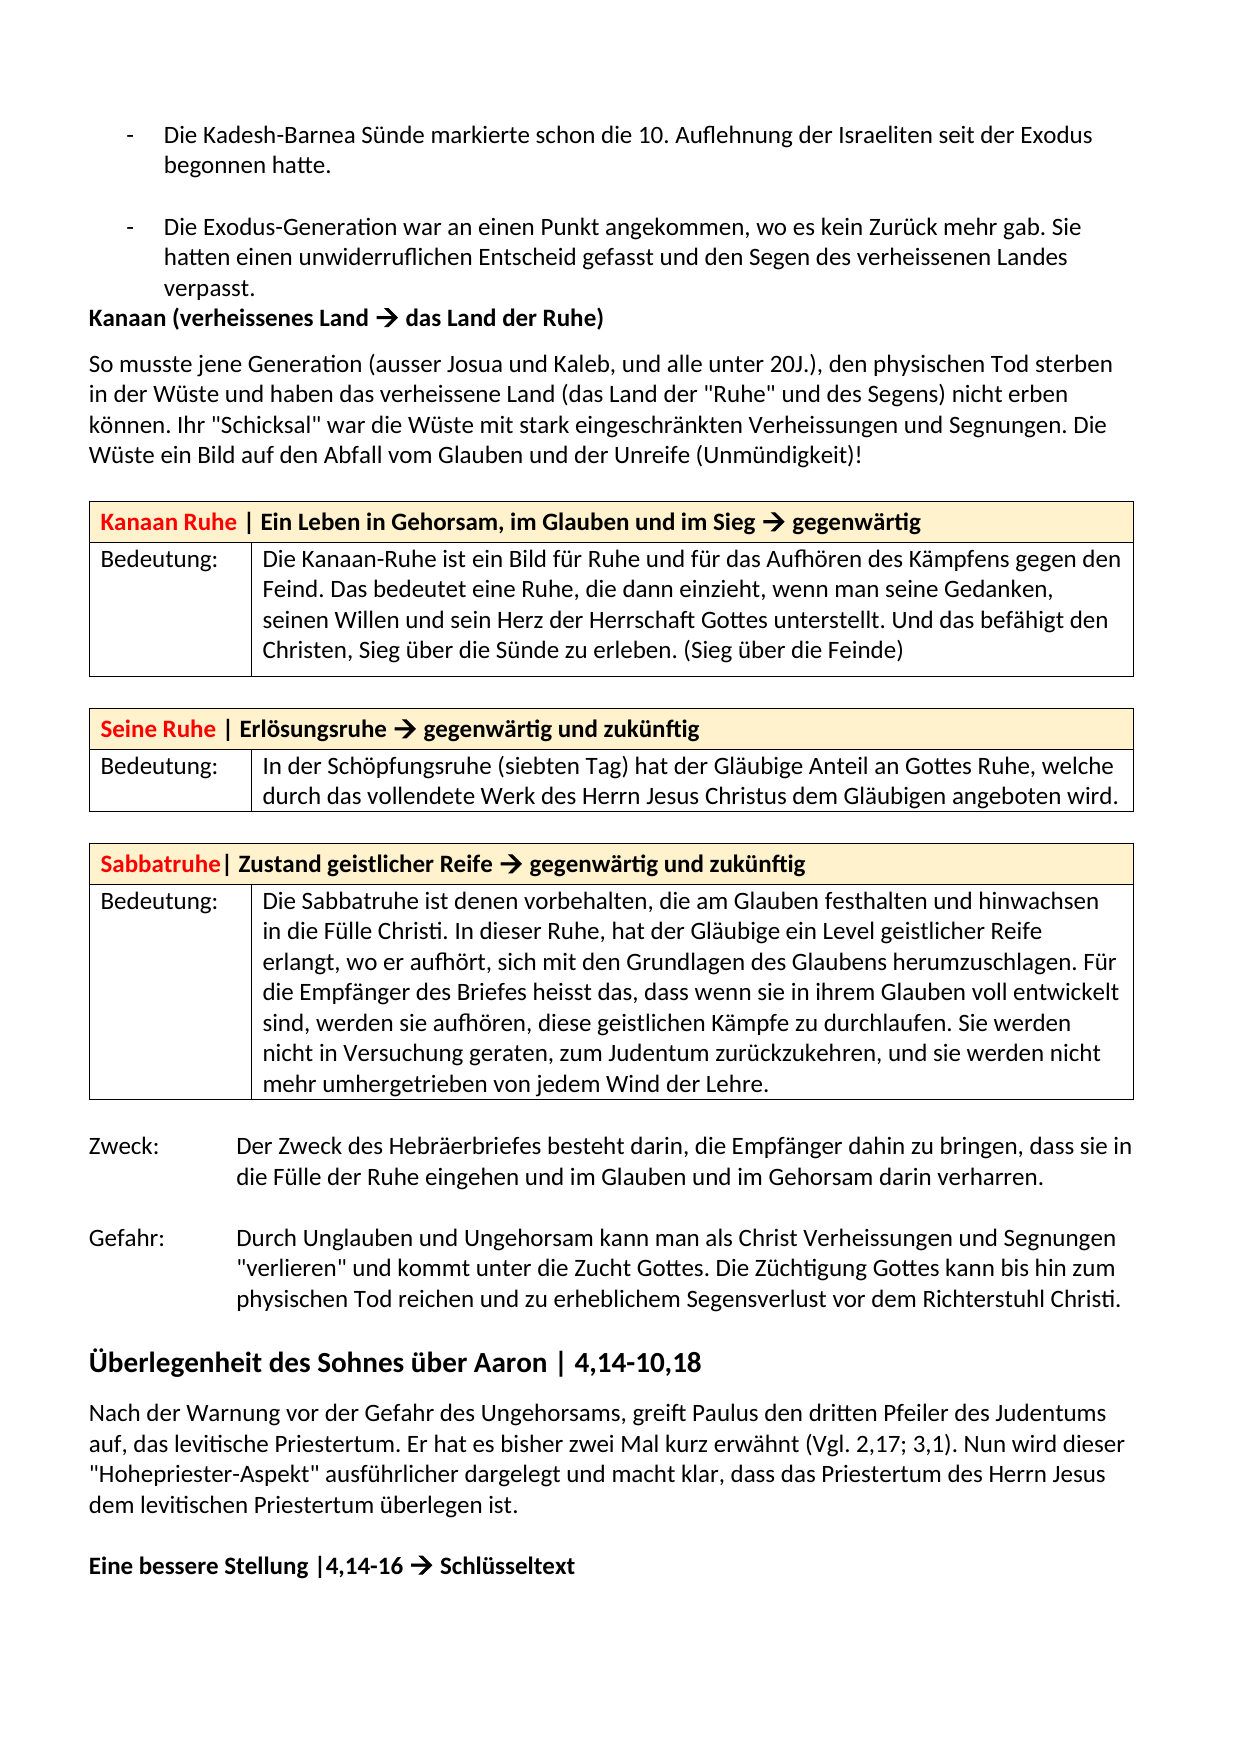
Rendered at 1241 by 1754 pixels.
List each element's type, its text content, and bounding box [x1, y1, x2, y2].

table_cell Bedeutung: [90, 885, 251, 1099]
text Kanaan (verheissenes Land das Land der Ruhe) [89, 302, 1134, 333]
text Nach der Warnung vor der Gefahr des Ungehorsams, greift Paulus den dritten Pfeiler des Judentums auf, das levitische Priestertum. Er hat es bisher zwei Mal kurz erwähnt (Vgl. 2,17; 3,1). Nun wird dieser "Hohepriester-Aspekt" ausführlicher dargelegt und macht klar, dass das Priestertum des Herrn Jesus dem levitischen Priestertum überlegen ist. [89, 1397, 1134, 1519]
table_header Sabbatruhe| Zustand geistlicher Reife gegenwärtig und zukünftig [90, 844, 1133, 884]
table_header Kanaan Ruhe | Ein Leben in Gehorsam, im Glauben und im Sieg gegenwärtig [90, 502, 1133, 542]
table_cell In der Schöpfungsruhe (siebten Tag) hat der Gläubige Anteil an Gottes Ruhe, welche durch das vollendete Werk des Herrn Jesus Christus dem Gläubigen angeboten wird. [252, 750, 1133, 811]
text Eine bessere Stellung |4,14-16 Schlüsseltext [89, 1550, 1134, 1580]
list Die Exodus-Generation war an einen Punkt angekommen, wo es kein Zurück mehr gab. Sie hatten einen unwiderruflichen Entscheid gefasst und den Segen des verheissenen Landes verpasst. [126, 211, 1134, 302]
table_cell Bedeutung: [90, 750, 251, 811]
text Überlegenheit des Sohnes über Aaron | 4,14-10,18 [89, 1344, 1134, 1379]
text Gefahr: Durch Unglauben und Ungehorsam kann man als Christ Verheissungen und Segnungen "verlieren" und kommt unter die Zucht Gottes. Die Züchtigung Gottes kann bis hin zum physischen Tod reichen und zu erheblichem Segensverlust vor dem Richterstuhl Christi. [89, 1222, 1134, 1313]
text So musste jene Generation (ausser Josua und Kaleb, und alle unter 20J.), den physischen Tod sterben in der Wüste und haben das verheissene Land (das Land der "Ruhe" und des Segens) nicht erben können. Ihr "Schicksal" war die Wüste mit stark eingeschränkten Verheissungen und Segnungen. Die Wüste ein Bild auf den Abfall vom Glauben und der Unreife (Unmündigkeit)! [89, 348, 1134, 470]
table_cell Die Sabbatruhe ist denen vorbehalten, die am Glauben festhalten und hinwachsen in die Fülle Christi. In dieser Ruhe, hat der Gläubige ein Level geistlicher Reife erlangt, wo er aufhört, sich mit den Grundlagen des Glaubens herumzuschlagen. Für die Empfänger des Briefes heisst das, dass wenn sie in ihrem Glauben voll entwickelt sind, werden sie aufhören, diese geistlichen Kämpfe zu durchlaufen. Sie werden nicht in Versuchung geraten, zum Judentum zurückzukehren, und sie werden nicht mehr umhergetrieben von jedem Wind der Lehre. [252, 885, 1133, 1099]
text Zweck: Der Zweck des Hebräerbriefes besteht darin, die Empfänger dahin zu bringen, dass sie in die Fülle der Ruhe eingehen und im Glauben und im Gehorsam darin verharren. [89, 1130, 1134, 1191]
table_cell Bedeutung: [90, 543, 251, 676]
table_cell Die Kanaan-Ruhe ist ein Bild für Ruhe und für das Aufhören des Kämpfens gegen den Feind. Das bedeutet eine Ruhe, die dann einzieht, wenn man seine Gedanken, seinen Willen und sein Herz der Herrschaft Gottes unterstellt. Und das befähigt den Christen, Sieg über die Sünde zu erleben. (Sieg über die Feinde) [252, 543, 1133, 676]
list Die Kadesh-Barnea Sünde markierte schon die 10. Auflehnung der Israeliten seit der Exodus begonnen hatte. [126, 119, 1134, 180]
table_header Seine Ruhe | Erlösungsruhe gegenwärtig und zukünftig [90, 709, 1133, 749]
